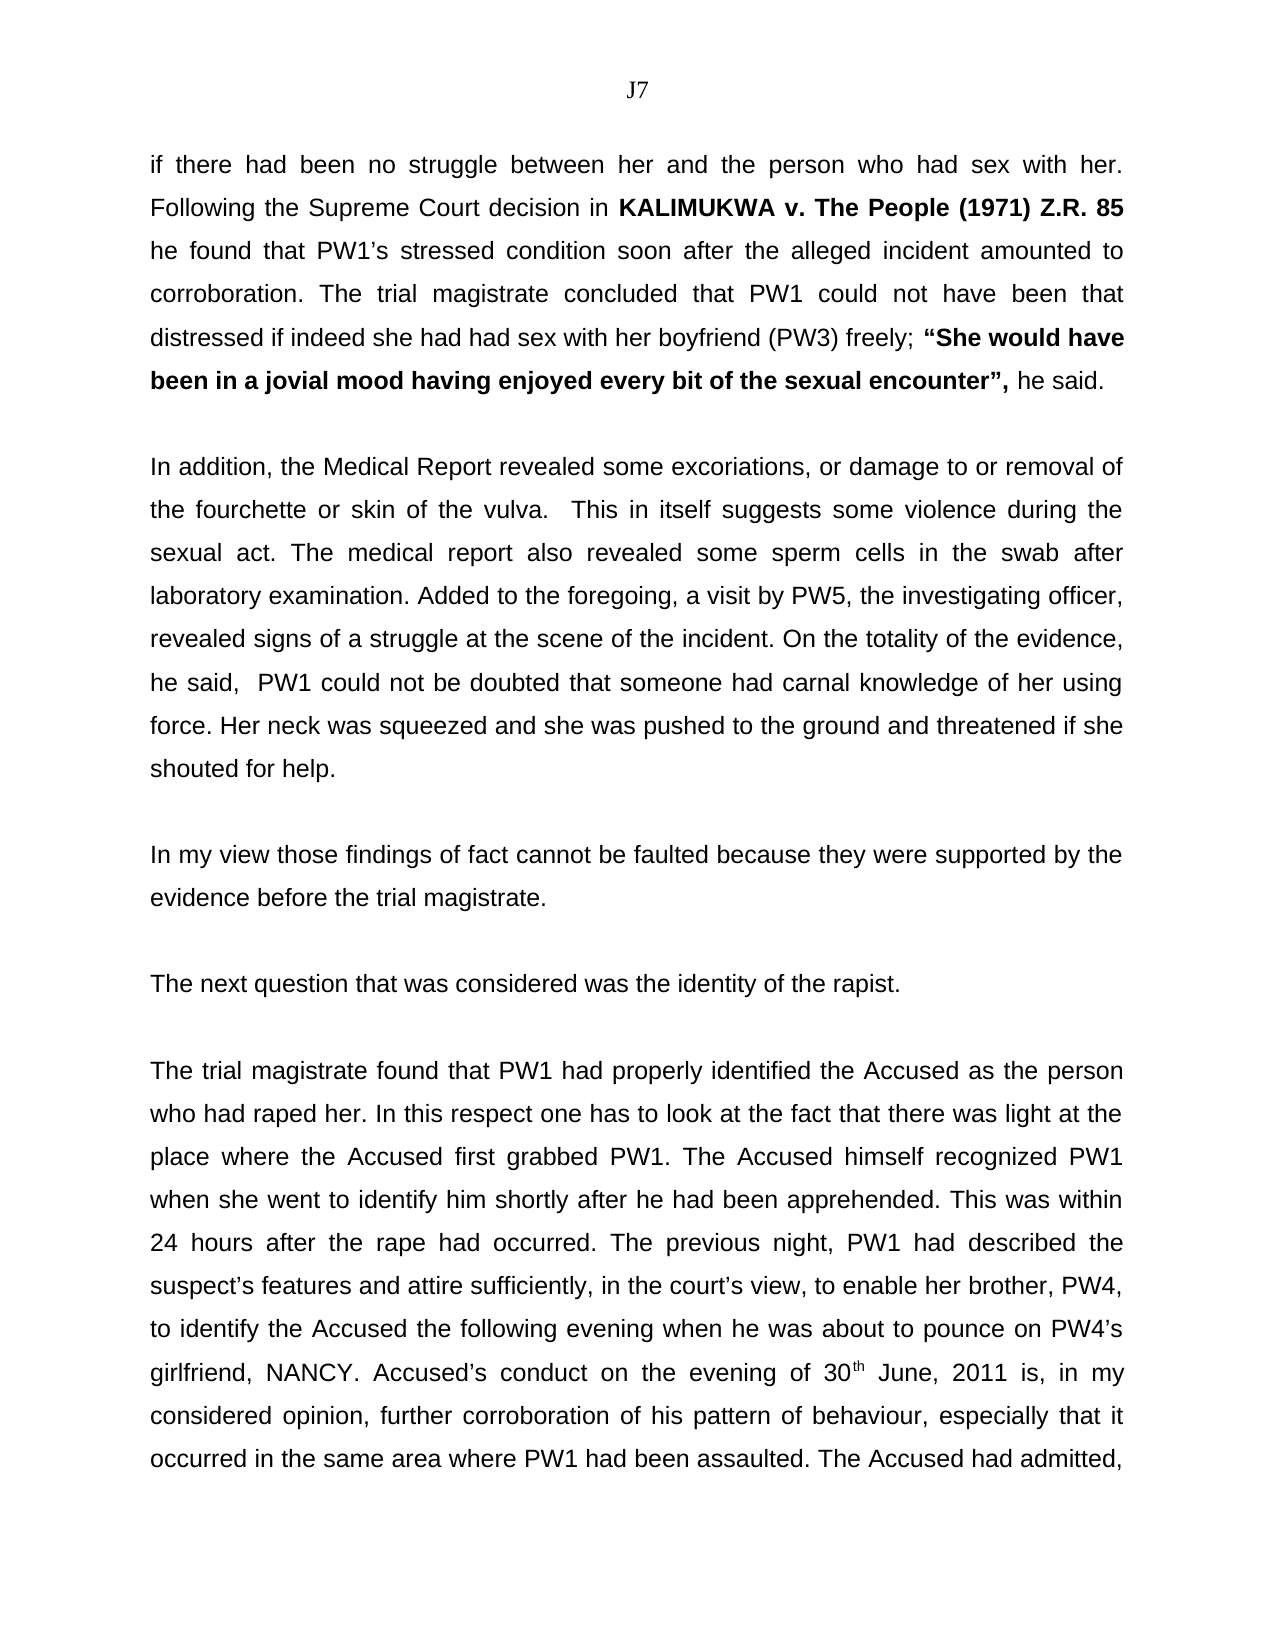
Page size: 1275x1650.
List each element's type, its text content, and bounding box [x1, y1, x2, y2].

text In addition, the Medical Report revealed some excoriations, or damage to or removal of the fourchette or skin of the vulva. This in itself suggests some violence during the sexual act. The medical report also revealed some sperm cells in the swab after laboratory examination. Added to the foregoing, a visit by PW5, the investigating officer, revealed signs of a struggle at the scene of the incident. On the totality of the evidence, he said, PW1 could not be doubted that someone had carnal knowledge of her using force. Her neck was squeezed and she was pushed to the ground and threatened if she shouted for help. [150, 452, 1125, 782]
text The next question that was considered was the identity of the rapist. [150, 969, 1125, 998]
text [150, 1056, 1125, 1472]
text In my view those findings of fact cannot be faulted because they were supported by the evidence before the trial magistrate. [150, 840, 1125, 912]
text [150, 150, 1125, 394]
